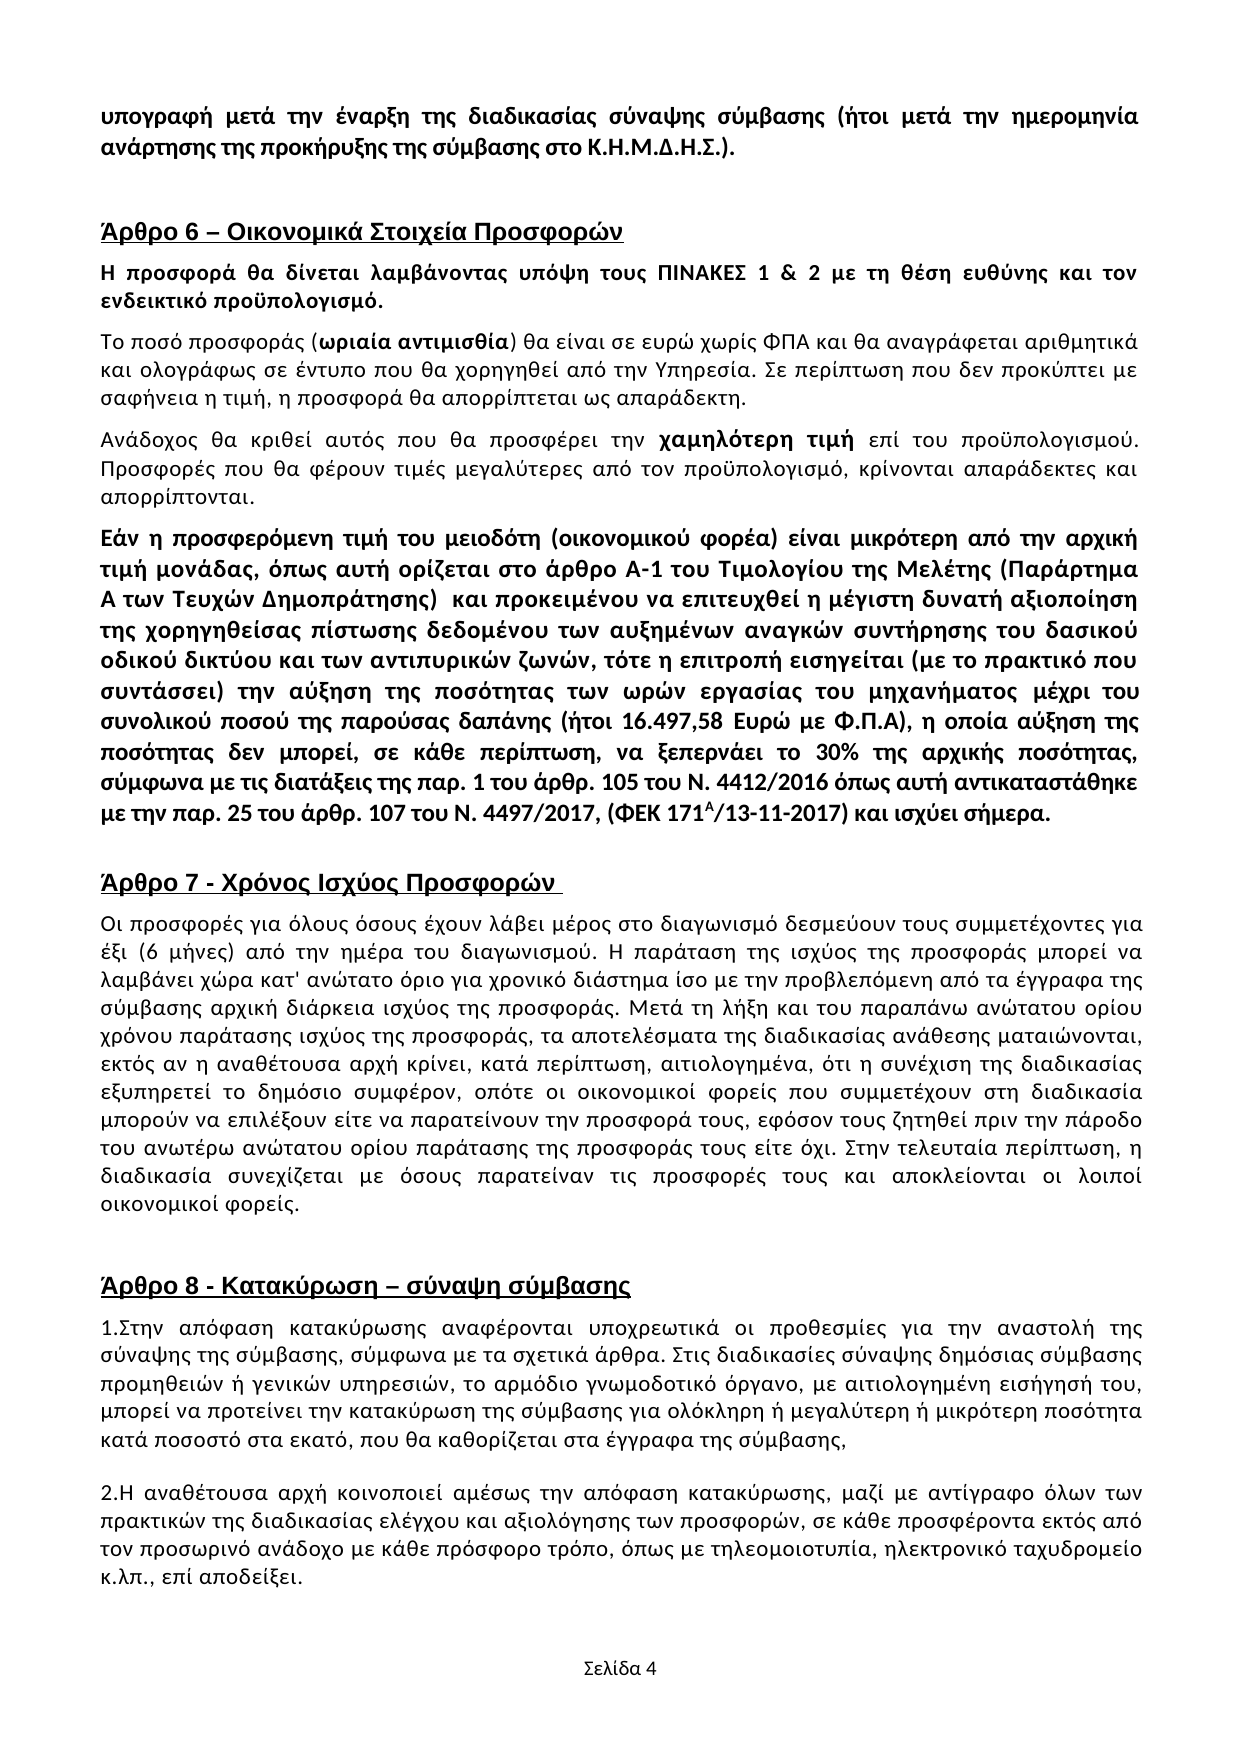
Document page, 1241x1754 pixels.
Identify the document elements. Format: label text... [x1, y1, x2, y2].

text Η προσφορά θα δίνεται λαμβάνοντας υπόψη τους ΠΙΝΑΚΕΣ 1 & 2 με τη θέση ευθύνης και τον ενδεικτικό προϋπολογισμό. [100, 258, 1140, 314]
text 2.Η αναθέτουσα αρχή κοινοποιεί αμέσως την απόφαση κατακύρωσης, μαζί με αντίγραφο όλων των πρακτικών της διαδικασίας ελέγχου και αξιολόγησης των προσφορών, σε κάθε προσφέροντα εκτός από τον προσωρινό ανάδοχο με κάθε πρόσφορο τρόπο, όπως με τηλεομοιοτυπία, ηλεκτρονικό ταχυδρομείο κ.λπ., επί αποδείξει. [100, 1478, 1144, 1590]
text Άρθρο 8 - Κατακύρωση – σύναψη σύμβασης [100, 1271, 1144, 1300]
text Ανάδοχος θα κριθεί αυτός που θα προσφέρει την χαμηλότερη τιμή επί του προϋπολογισμού. Προσφορές που θα φέρουν τιμές μεγαλύτερες από τον προϋπολογισμό, κρίνονται απαράδεκτες και απορρίπτονται. [100, 423, 1140, 510]
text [100, 100, 1140, 161]
text Οι προσφορές για όλους όσους έχουν λάβει μέρος στο διαγωνισμό δεσμεύουν τους συμμετέχοντες για έξι (6 μήνες) από την ημέρα του διαγωνισμού. Η παράταση της ισχύος της προσφοράς μπορεί να λαμβάνει χώρα κατ' ανώτατο όριο για χρονικό διάστημα ίσο με την προβλεπόμενη από τα έγγραφα της σύμβασης αρχική διάρκεια ισχύος της προσφοράς. Μετά τη λήξη και του παραπάνω ανώτατου ορίου χρόνου παράτασης ισχύος της προσφοράς, τα αποτελέσματα της διαδικασίας ανάθεσης ματαιώνονται, εκτός αν η αναθέτουσα αρχή κρίνει, κατά περίπτωση, αιτιολογημένα, ότι η συνέχιση της διαδικασίας εξυπηρετεί το δημόσιο συμφέρον, οπότε οι οικονομικοί φορείς που συμμετέχουν στη διαδικασία μπορούν να επιλέξουν είτε να παρατείνουν την προσφορά τους, εφόσον τους ζητηθεί πριν την πάροδο του ανωτέρω ανώτατου ορίου παράτασης της προσφοράς τους είτε όχι. Στην τελευταία περίπτωση, η διαδικασία συνεχίζεται με όσους παρατείναν τις προσφορές τους και αποκλείονται οι λοιποί οικονομικοί φορείς. [100, 909, 1144, 1218]
text 1.Στην απόφαση κατακύρωσης αναφέρονται υποχρεωτικά οι προθεσμίες για την αναστολή της σύναψης της σύμβασης, σύμφωνα με τα σχετικά άρθρα. Στις διαδικασίες σύναψης δημόσιας σύμβασης προμηθειών ή γενικών υπηρεσιών, το αρμόδιο γνωμοδοτικό όργανο, με αιτιολογημένη εισήγησή του, μπορεί να προτείνει την κατακύρωση της σύμβασης για ολόκληρη ή μεγαλύτερη ή μικρότερη ποσότητα κατά ποσοστό στα εκατό, που θα καθορίζεται στα έγγραφα της σύμβασης, [100, 1313, 1144, 1453]
text Εάν η προσφερόμενη τιμή του μειοδότη (οικονομικού φορέα) είναι μικρότερη από την αρχική τιμή μονάδας, όπως αυτή ορίζεται στο άρθρο Α-1 του Τιμολογίου της Μελέτης (Παράρτημα Α των Tευχών Δημοπράτησης) και προκειμένου να επιτευχθεί η μέγιστη δυνατή αξιοποίηση της χορηγηθείσας πίστωσης δεδομένου των αυξημένων αναγκών συντήρησης του δασικού οδικού δικτύου και των αντιπυρικών ζωνών, τότε η επιτροπή εισηγείται (με το πρακτικό που συντάσσει) την αύξηση της ποσότητας των ωρών εργασίας του μηχανήματος μέχρι του συνολικού ποσού της παρούσας δαπάνης (ήτοι 16.497,58 Ευρώ με Φ.Π.Α), η οποία αύξηση της ποσότητας δεν μπορεί, σε κάθε περίπτωση, να ξεπερνάει το 30% της αρχικής ποσότητας, σύμφωνα με τις διατάξεις της παρ. 1 του άρθρ. 105 του Ν. 4412/2016 όπως αυτή αντικαταστάθηκε με την παρ. 25 του άρθρ. 107 του Ν. 4497/2017, (ΦΕΚ 171Α/13-11-2017) και ισχύει σήμερα. [100, 522, 1140, 828]
text Το ποσό προσφοράς (ωριαία αντιμισθία) θα είναι σε ευρώ χωρίς ΦΠΑ και θα αναγράφεται αριθμητικά και ολογράφως σε έντυπο που θα χορηγηθεί από την Υπηρεσία. Σε περίπτωση που δεν προκύπτει με σαφήνεια η τιμή, η προσφορά θα απορρίπτεται ως απαράδεκτη. [100, 327, 1140, 411]
text Άρθρο 7 - Χρόνος Ισχύος Προσφορών [100, 868, 1144, 897]
text Άρθρο 6 – Οικονομικά Στοιχεία Προσφορών [100, 217, 1144, 246]
